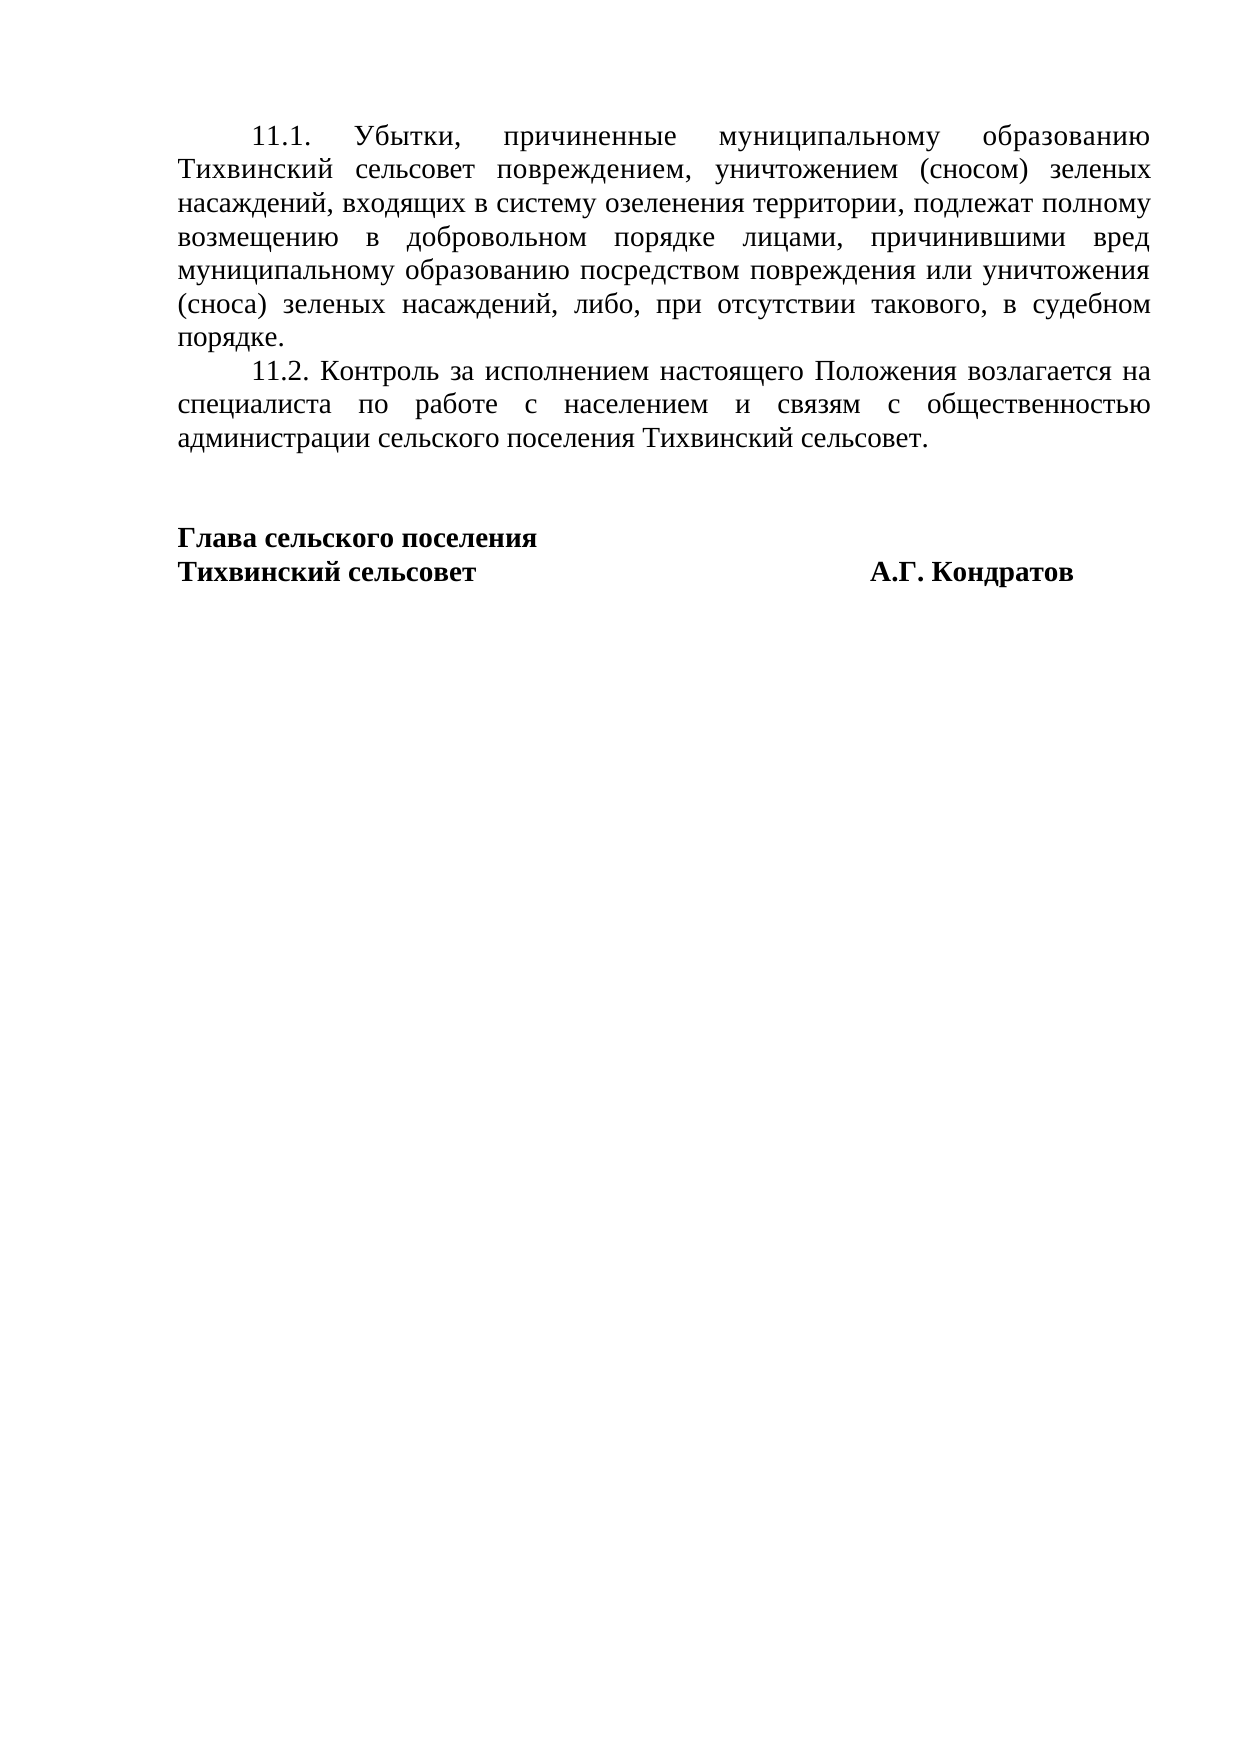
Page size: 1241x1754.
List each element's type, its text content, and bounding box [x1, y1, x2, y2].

text Глава сельского поселения [177, 521, 1152, 554]
text 11.2. Контроль за исполнением настоящего Положения возлагается на специалиста по работе с населением и связям с общественностью администрации сельского поселения Тихвинский сельсовет. [177, 353, 1152, 453]
text 11.1. Убытки, причиненные муниципальному образованию Тихвинский сельсовет повреждением, уничтожением (сносом) зеленых насаждений, входящих в систему озеленения территории, подлежат полному возмещению в добровольном порядке лицами, причинившими вред муниципальному образованию посредством повреждения или уничтожения (сноса) зеленых насаждений, либо, при отсутствии такового, в судебном порядке. [177, 118, 1152, 353]
text Тихвинский сельсовет А.Г. Кондратов [177, 554, 1152, 588]
